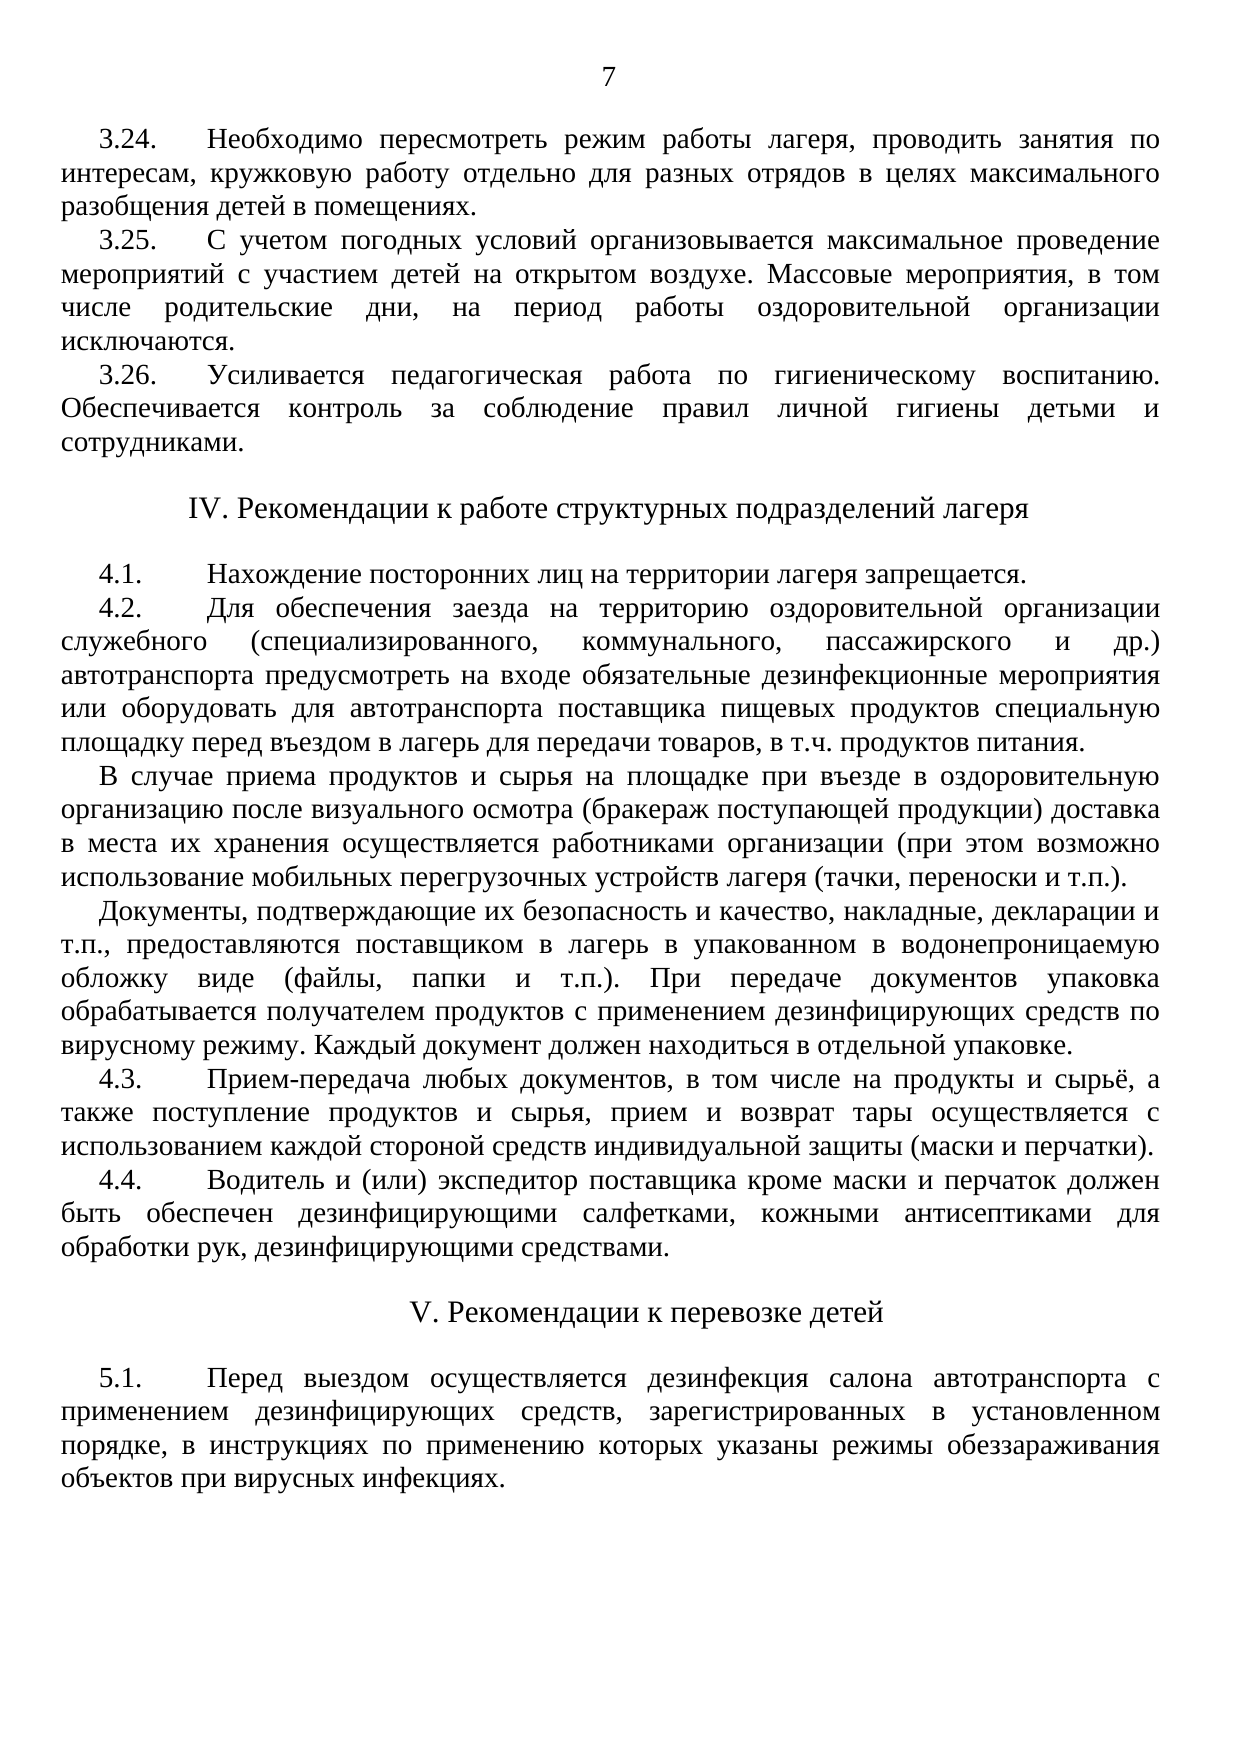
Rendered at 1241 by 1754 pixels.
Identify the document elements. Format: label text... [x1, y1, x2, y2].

text В случае приема продуктов и сырья на площадке при въезде в оздоровительную организацию после визуального осмотра (бракераж поступающей продукции) доставка в места их хранения осуществляется работниками организации (при этом возможно использование мобильных перегрузочных устройств лагеря (тачки, переноски и т.п.). [61, 758, 1161, 892]
list Нахождение посторонних лиц на территории лагеря запрещается. [61, 556, 1161, 589]
list Водитель и (или) экспедитор поставщика кроме маски и перчаток должен быть обеспечен дезинфицирующими салфетками, кожными антисептиками для обработки рук, дезинфицирующими средствами. [61, 1162, 1161, 1263]
text IV. Рекомендации к работе структурных подразделений лагеря [60, 492, 1157, 525]
list С учетом погодных условий организовывается максимальное проведение мероприятий с участием детей на открытом воздухе. Массовые мероприятия, в том числе родительские дни, на период работы оздоровительной организации исключаются. [61, 222, 1161, 357]
list Необходимо пересмотреть режим работы лагеря, проводить занятия по интересам, кружковую работу отдельно для разных отрядов в целях максимального разобщения детей в помещениях. [61, 121, 1161, 222]
list Прием-передача любых документов, в том числе на продукты и сырьё, а также поступление продуктов и сырья, прием и возврат тары осуществляется с использованием каждой стороной средств индивидуальной защиты (маски и перчатки). [61, 1061, 1161, 1162]
list Для обеспечения заезда на территорию оздоровительной организации служебного (специализированного, коммунального, пассажирского и др.) автотранспорта предусмотреть на входе обязательные дезинфекционные мероприятия или оборудовать для автотранспорта поставщика пищевых продуктов специальную площадку перед въездом в лагерь для передачи товаров, в т.ч. продуктов питания. [61, 590, 1161, 757]
text V. Рекомендации к перевозке детей [127, 1296, 1166, 1329]
text Документы, подтверждающие их безопасность и качество, накладные, декларации и т.п., предоставляются поставщиком в лагерь в упакованном в водонепроницаемую обложку виде (файлы, папки и т.п.). При передаче документов упаковка обрабатывается получателем продуктов с применением дезинфицирующих средств по вирусному режиму. Каждый документ должен находиться в отдельной упаковке. [61, 893, 1161, 1060]
text 7 [96, 59, 1121, 93]
list Усиливается педагогическая работа по гигиеническому воспитанию. Обеспечивается контроль за соблюдение правил личной гигиены детьми и сотрудниками. [61, 357, 1161, 458]
list Перед выездом осуществляется дезинфекция салона автотранспорта с применением дезинфицирующих средств, зарегистрированных в установленном порядке, в инструкциях по применению которых указаны режимы обеззараживания объектов при вирусных инфекциях. [61, 1360, 1161, 1494]
